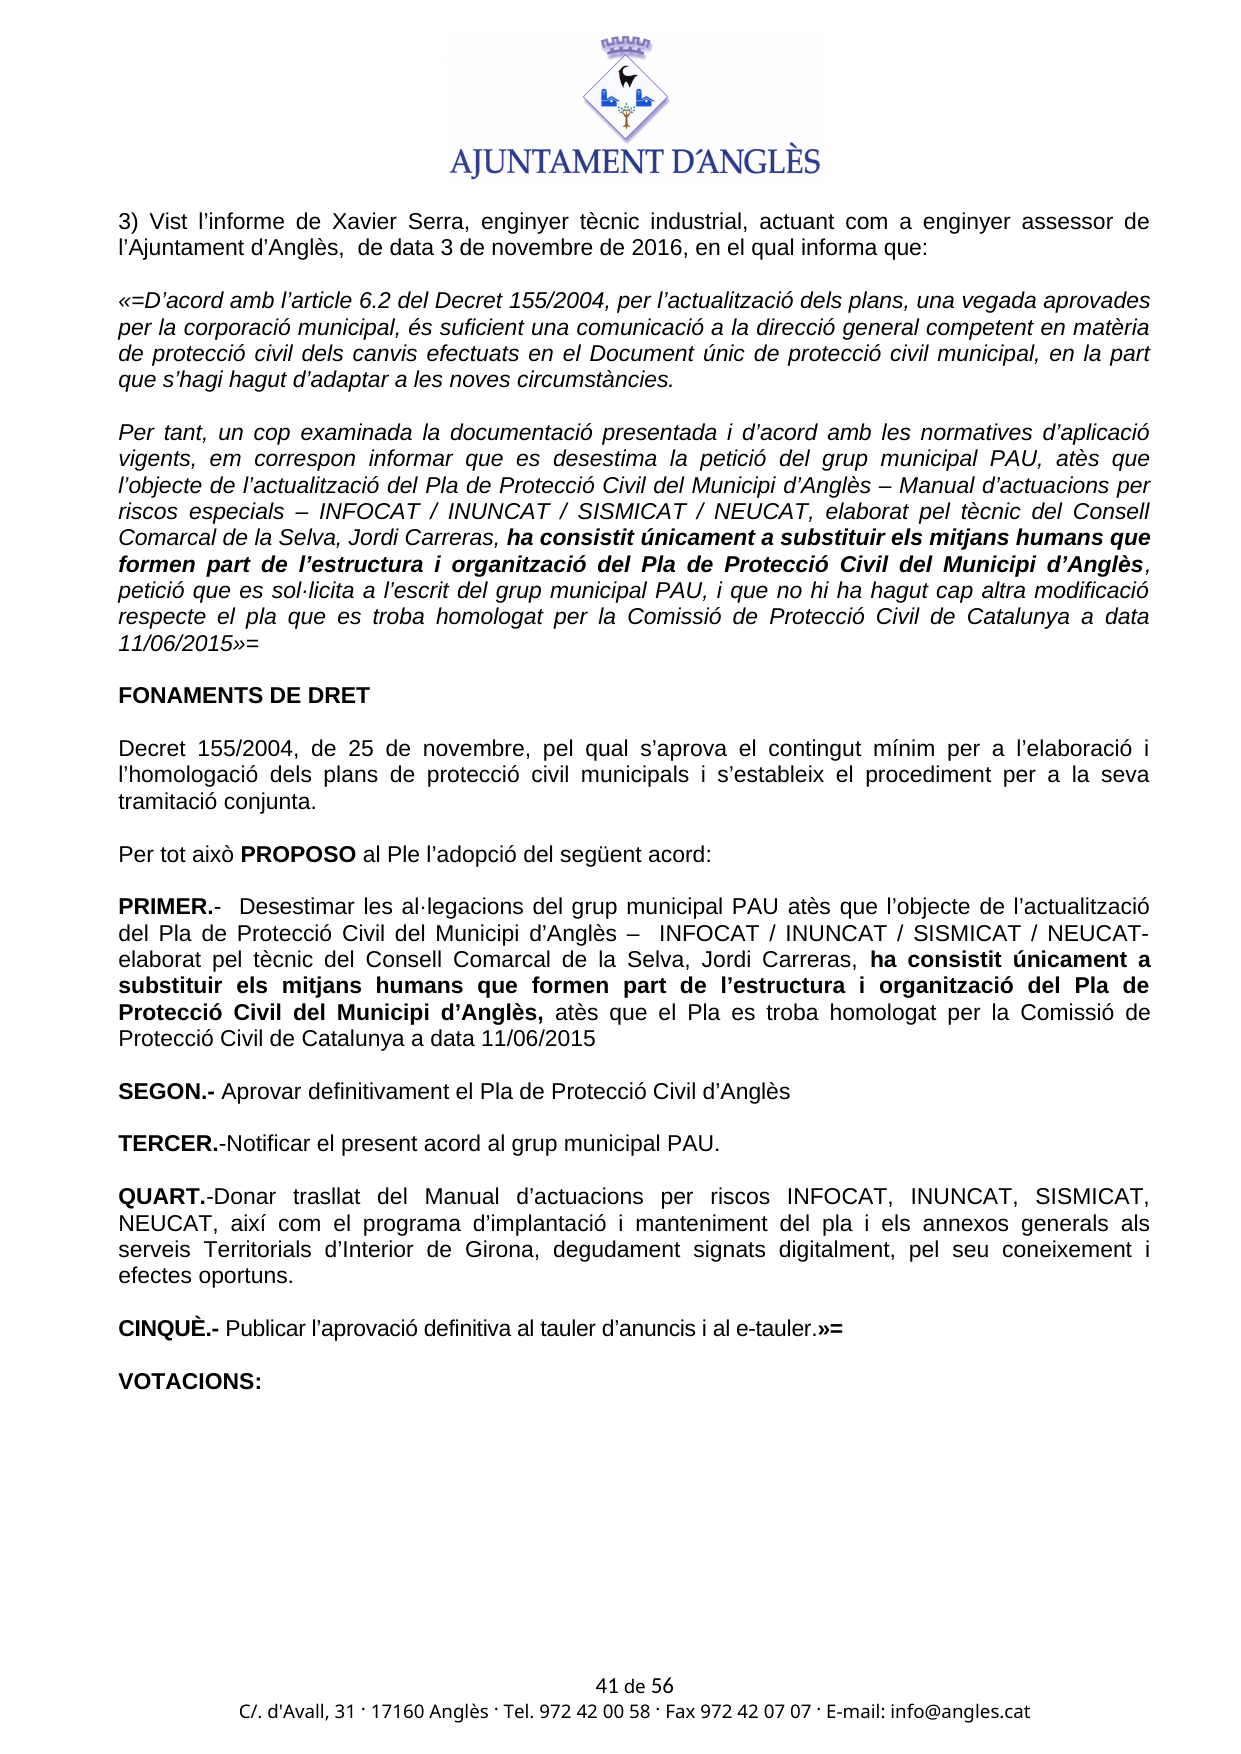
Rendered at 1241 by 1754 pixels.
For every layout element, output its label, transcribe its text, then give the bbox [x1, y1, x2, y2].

text 3) Vist l’informe de Xavier Serra, enginyer tècnic industrial, actuant com a enginyer assessor de l’Ajuntament d’Anglès, de data 3 de novembre de 2016, en el qual informa que: [118, 208, 1151, 261]
text «=D’acord amb l’article 6.2 del Decret 155/2004, per l’actualització dels plans, una vegada aprovades per la corporació municipal, és suficient una comunicació a la direcció general competent en matèria de protecció civil dels canvis efectuats en el Document únic de protecció civil municipal, en la part que s’hagi hagut d’adaptar a les noves circumstàncies. [118, 287, 1151, 392]
text PRIMER.- Desestimar les al·legacions del grup municipal PAU atès que l’objecte de l’actualització del Pla de Protecció Civil del Municipi d’Anglès – INFOCAT / INUNCAT / SISMICAT / NEUCAT- elaborat pel tècnic del Consell Comarcal de la Selva, Jordi Carreras, ha consistit únicament a substituir els mitjans humans que formen part de l’estructura i organització del Pla de Protecció Civil del Municipi d’Anglès, atès que el Pla es troba homologat per la Comissió de Protecció Civil de Catalunya a data 11/06/2015 [118, 893, 1151, 1051]
text VOTACIONS: [118, 1368, 1151, 1394]
text FONAMENTS DE DRET [118, 682, 1151, 709]
text CINQUÈ.- Publicar l’aprovació definitiva al tauler d’anuncis i al e-tauler.»= [118, 1315, 1151, 1341]
text Decret 155/2004, de 25 de novembre, pel qual s’aprova el contingut mínim per a l’elaboració i l’homologació dels plans de protecció civil municipals i s’estableix el procediment per a la seva tramitació conjunta. [118, 735, 1151, 814]
text Per tant, un cop examinada la documentació presentada i d’acord amb les normatives d’aplicació vigents, em correspon informar que es desestima la petició del grup municipal PAU, atès que l’objecte de l’actualització del Pla de Protecció Civil del Municipi d’Anglès – Manual d’actuacions per riscos especials – INFOCAT / INUNCAT / SISMICAT / NEUCAT, elaborat pel tècnic del Consell Comarcal de la Selva, Jordi Carreras, ha consistit únicament a substituir els mitjans humans que formen part de l’estructura i organització del Pla de Protecció Civil del Municipi d’Anglès, petició que es sol·licita a l’escrit del grup municipal PAU, i que no hi ha hagut cap altra modificació respecte el pla que es troba homologat per la Comissió de Protecció Civil de Catalunya a data 11/06/2015»= [118, 419, 1151, 656]
picture [445, 29, 824, 182]
text QUART.-Donar trasllat del Manual d’actuacions per riscos INFOCAT, INUNCAT, SISMICAT, NEUCAT, així com el programa d’implantació i manteniment del pla i els annexos generals als serveis Territorials d’Interior de Girona, degudament signats digitalment, pel seu coneixement i efectes oportuns. [118, 1183, 1151, 1288]
text Per tot això PROPOSO al Ple l’adopció del següent acord: [118, 841, 1151, 867]
text TERCER.-Notificar el present acord al grup municipal PAU. [118, 1130, 1151, 1157]
text SEGON.- Aprovar definitivament el Pla de Protecció Civil d’Anglès [118, 1078, 1151, 1104]
